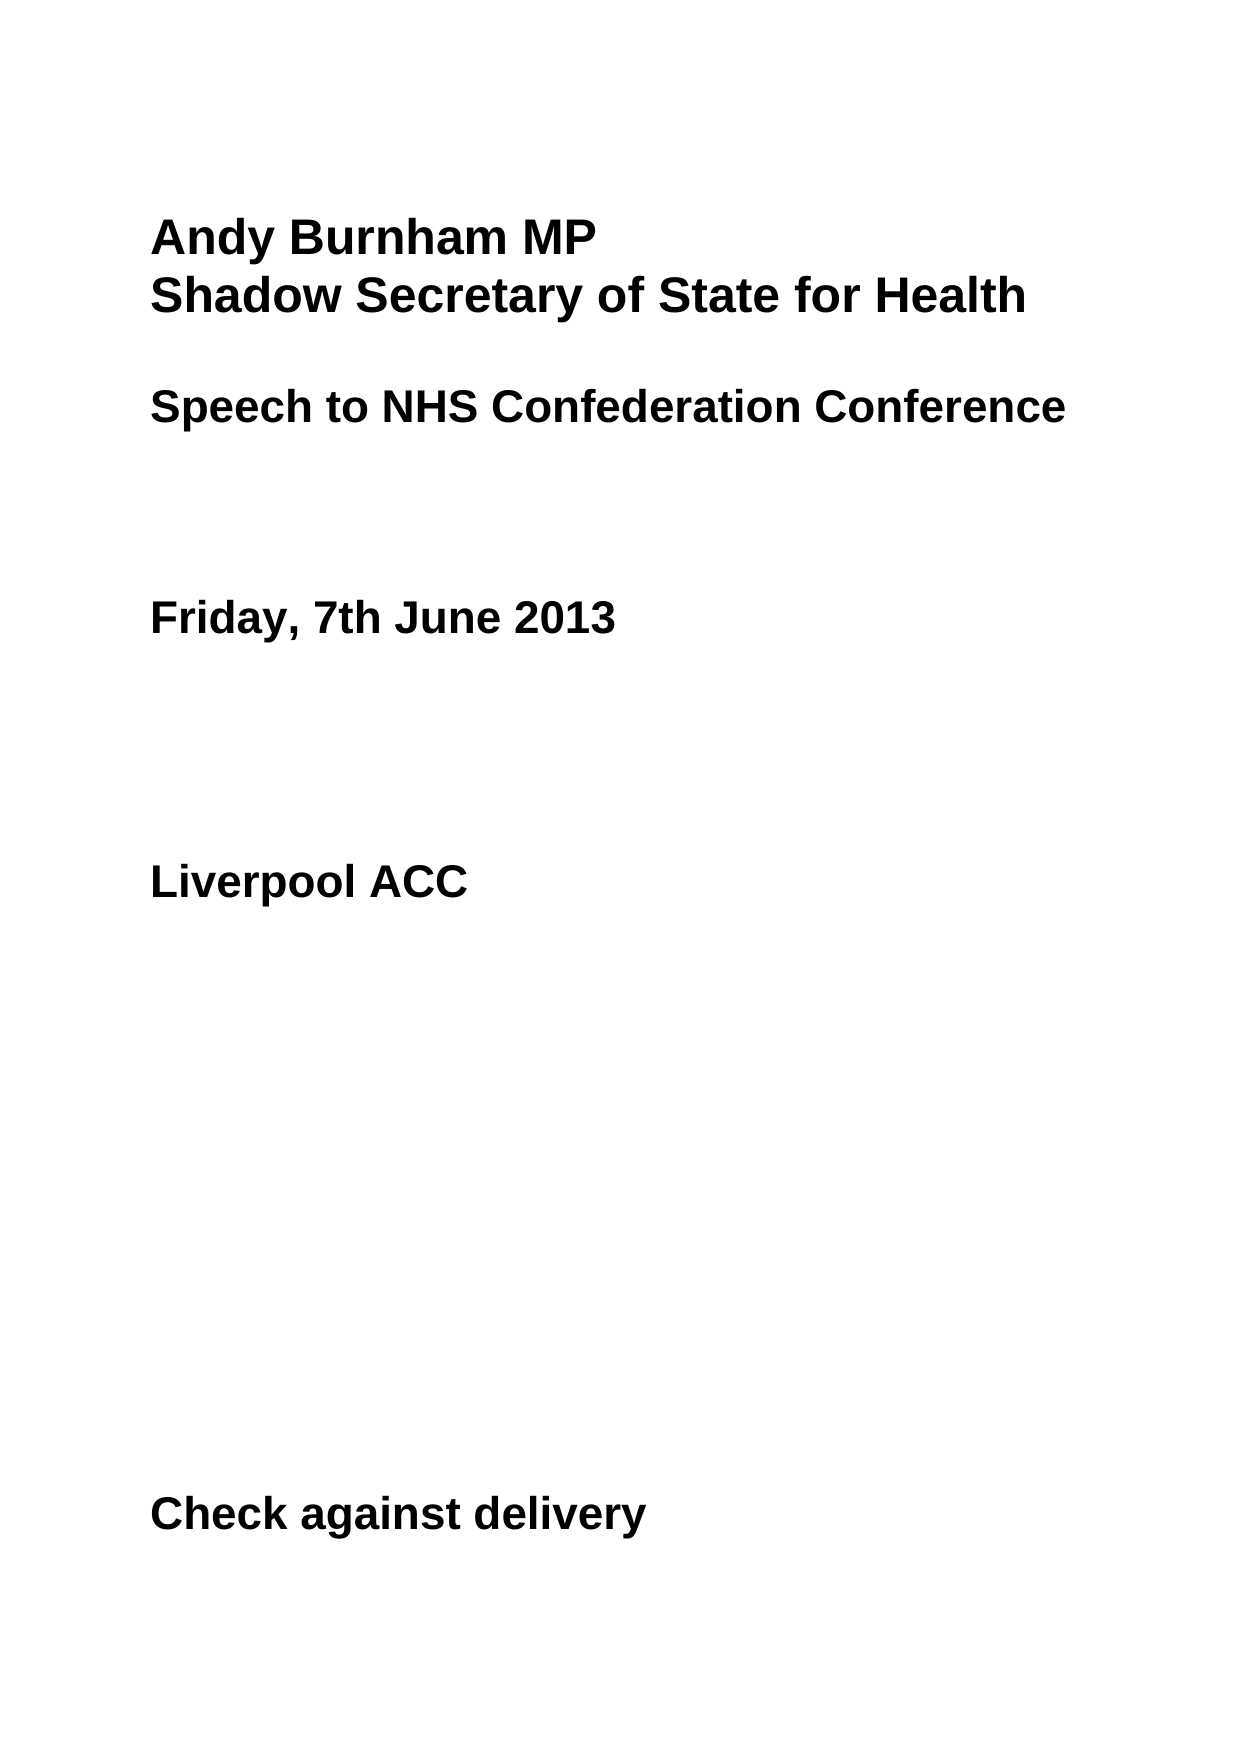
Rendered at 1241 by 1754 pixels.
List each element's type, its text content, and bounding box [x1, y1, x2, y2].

text Speech to NHS Confederation Conference [150, 380, 1090, 433]
text Friday, 7th June 2013 [150, 591, 1090, 643]
text Check against delivery [150, 1487, 1090, 1539]
text Liverpool ACC [150, 854, 1090, 907]
text Andy Burnham MP [150, 207, 1090, 265]
text Shadow Secretary of State for Health [150, 265, 1090, 322]
